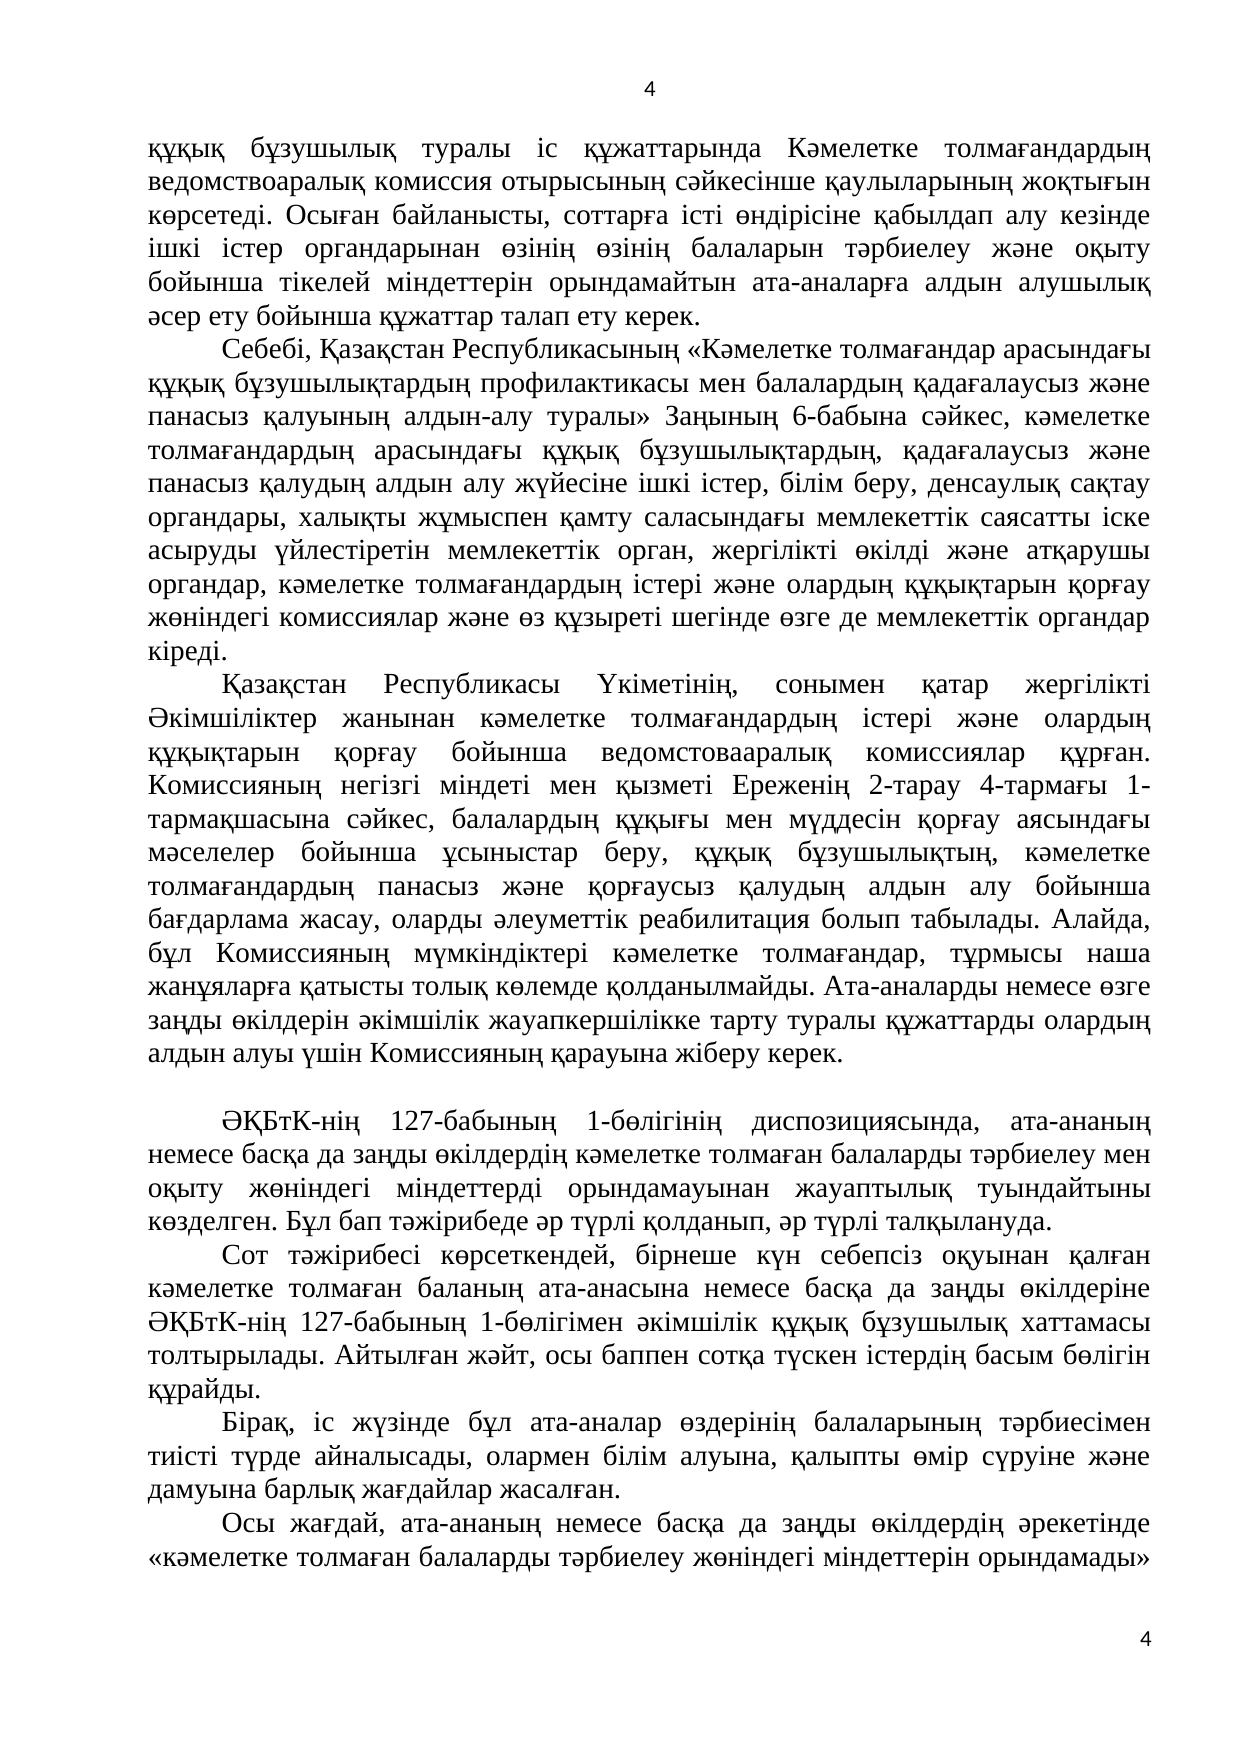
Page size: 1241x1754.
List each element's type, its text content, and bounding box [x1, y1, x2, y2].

text Сот тәжірибесі көрсеткендей, бірнеше күн себепсіз оқуынан қалған кәмелетке толмаған баланың ата-анасына немесе басқа да заңды өкiлдеріне ӘҚБтК-нің 127-бабының 1-бөлігімен әкімшілік құқық бұзушылық хаттамасы толтырылады. Айтылған жәйт, осы баппен сотқа түскен істердің басым бөлігін құрайды. [148, 1237, 1152, 1404]
text Қазақстан Республикасы Үкіметінің, сонымен қатар жергілікті Әкімшіліктер жанынан кәмелетке толмағандардың істері және олардың құқықтарын қорғау бойынша ведомстовааралық комиссиялар құрған. Комиссияның негізгі міндеті мен қызметі Ереженің 2-тарау 4-тармағы 1-тармақшасына сәйкес, балалардың құқығы мен мүддесін қорғау аясындағы мәселелер бойынша ұсыныстар беру, құқық бұзушылықтың, кәмелетке толмағандардың панасыз және қорғаусыз қалудың алдын алу бойынша бағдарлама жасау, оларды әлеуметтік реабилитация болып табылады. Алайда, бұл Комиссияның мүмкіндіктері кәмелетке толмағандар, тұрмысы наша жанұяларға қатысты толық көлемде қолданылмайды. Ата-аналарды немесе өзге заңды өкілдерін әкімшілік жауапкершілікке тарту туралы құжаттарды олардың алдын алуы үшін Комиссияның қарауына жіберу керек. [148, 667, 1152, 1069]
text Себебі, Қазақстан Республикасының «Кәмелетке толмағандар арасындағы құқық бұзушылықтардың профилактикасы мен балалардың қадағалаусыз және панасыз қалуының алдын-алу туралы» Заңының 6-бабына сәйкес, кәмелетке толмағандардың арасындағы құқық бұзушылықтардың, қадағалаусыз және панасыз қалудың алдын алу жүйесіне ішкі істер, білім беру, денсаулық сақтау органдары, халықты жұмыспен қамту саласындағы мемлекеттік саясатты іске асыруды үйлестіретін мемлекеттік орган, жергілікті өкілді және атқарушы органдар, кәмелетке толмағандардың істері және олардың құқықтарын қорғау жөніндегі комиссиялар және өз құзыреті шегінде өзге де мемлекеттік органдар кіреді. [148, 331, 1152, 667]
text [148, 1505, 1152, 1572]
text Бірақ, іс жүзінде бұл ата-аналар өздерінің балаларының тәрбиесімен тиісті түрде айналысады, олармен білім алуына, қалыпты өмір сүруіне және дамуына барлық жағдайлар жасалған. [148, 1404, 1152, 1505]
text ӘҚБтК-нің 127-бабының 1-бөлігінің диспозициясында, ата-ананың немесе басқа да заңды өкiлдердiң кәмелетке толмаған балаларды тәрбиелеу мен оқыту жөнiндегi мiндеттердi орындамауынан жауаптылық туындайтыны көзделген. Бұл бап тәжірибеде әр түрлі қолданып, әр түрлі талқылануда. [148, 1103, 1152, 1237]
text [148, 130, 1152, 331]
